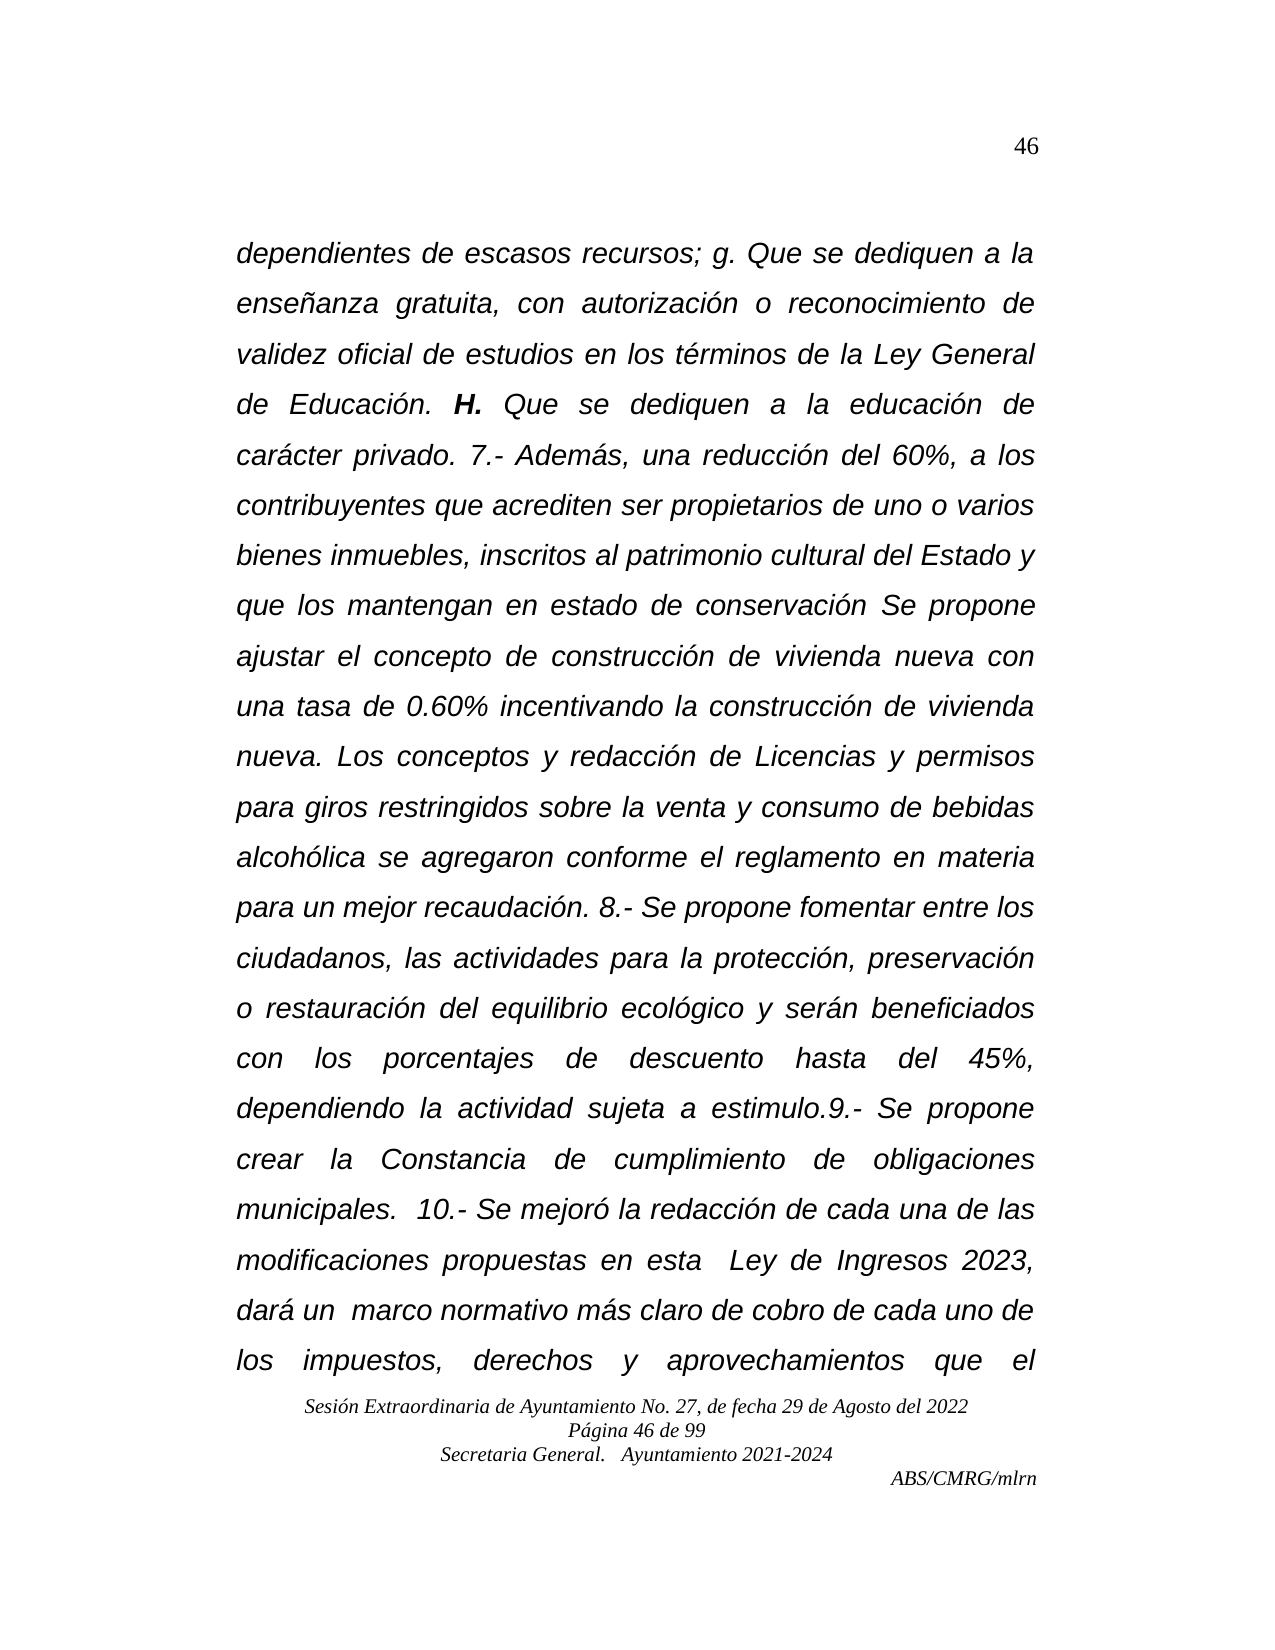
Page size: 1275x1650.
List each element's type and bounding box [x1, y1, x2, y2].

text [236, 236, 1039, 1377]
